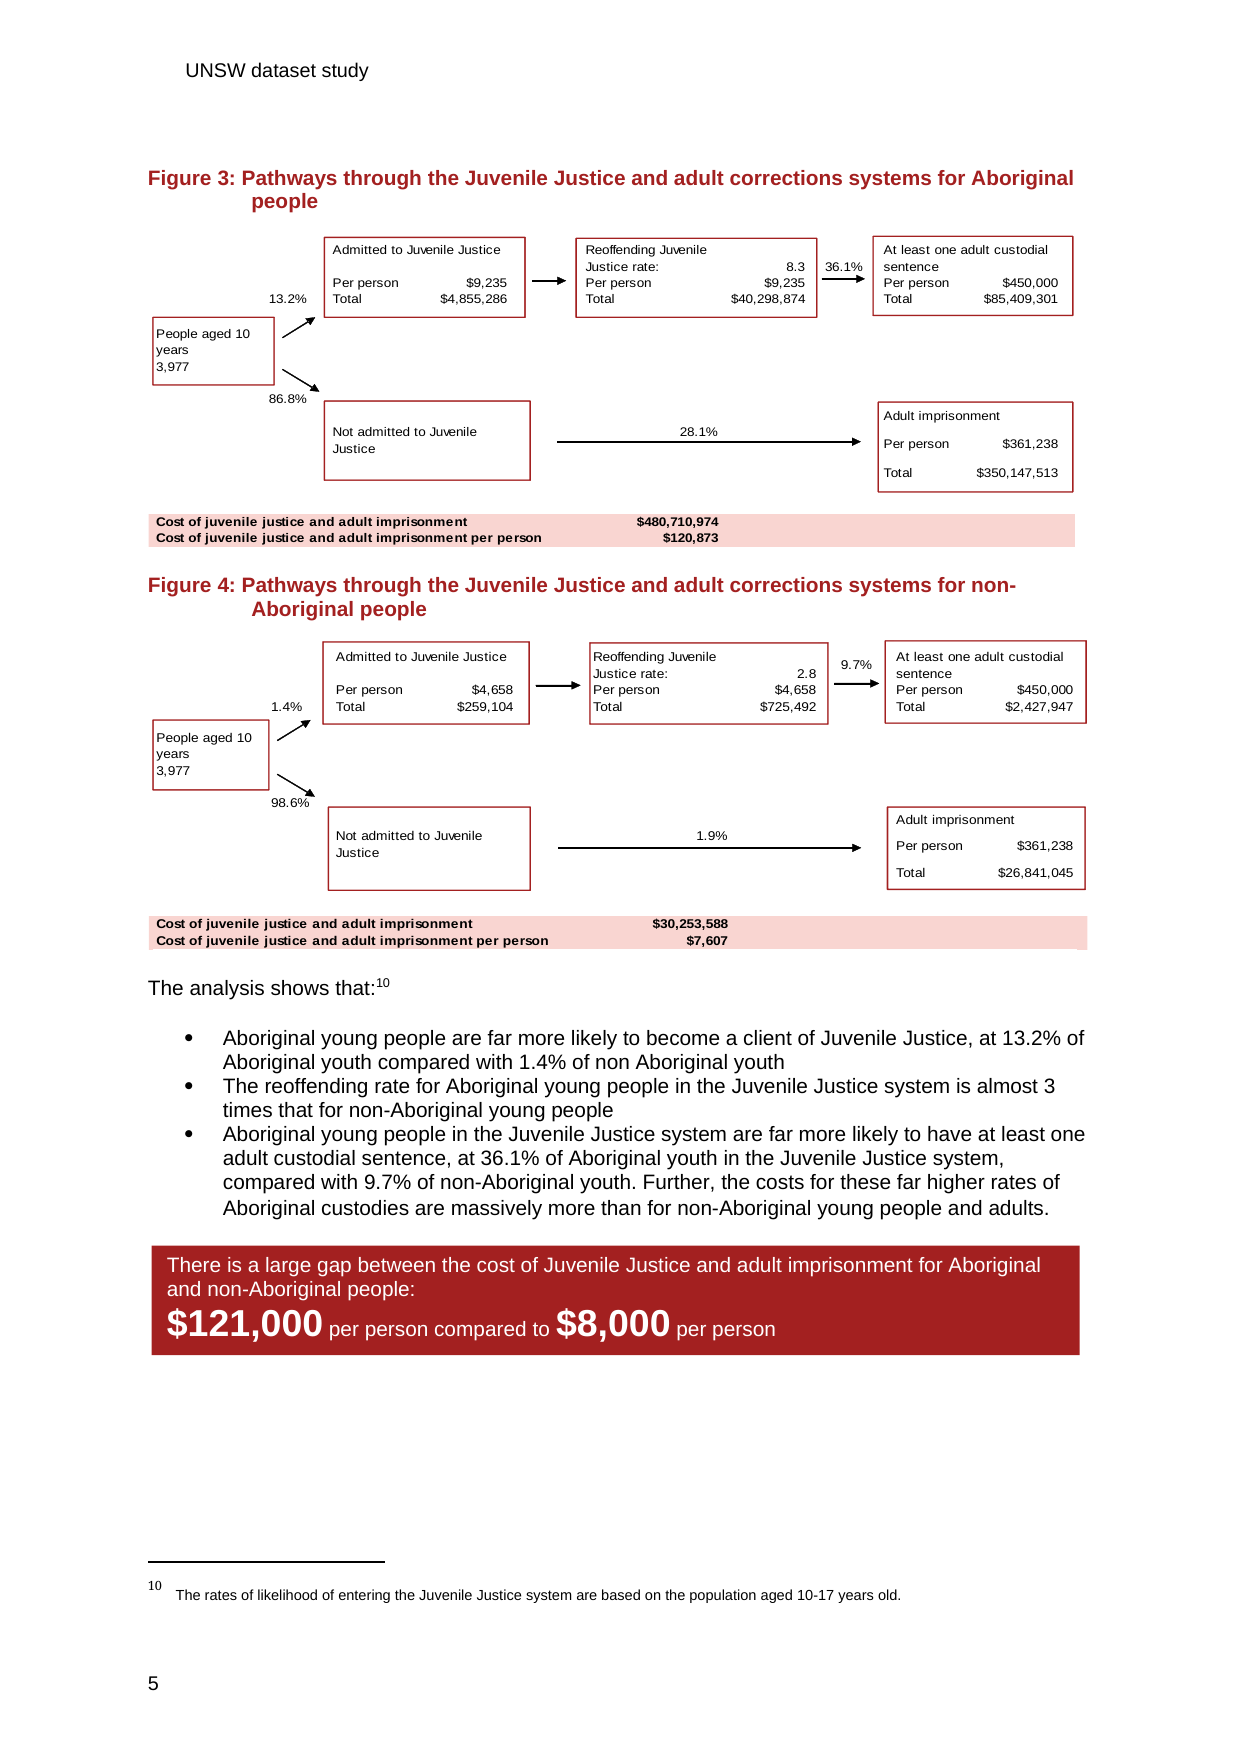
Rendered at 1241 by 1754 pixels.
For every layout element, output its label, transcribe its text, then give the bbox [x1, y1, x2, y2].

list Aboriginal young people in the Juvenile Justice system are far more likely to have at least one adult custodial sentence, at 36.1% of Aboriginal youth in the Juvenile Justice system, compared with 9.7% of non-Aboriginal youth. Further, the costs for these far higher rates of Aboriginal custodies are massively more than for non-Aboriginal young people and adults. [185, 1122, 1092, 1222]
list The reoffending rate for Aboriginal young people in the Juvenile Justice system is almost 3 times that for non-Aboriginal young people [185, 1073, 1092, 1122]
text Figure 3: Pathways through the Juvenile Justice and adult corrections systems for Aboriginal people [148, 165, 1092, 213]
text The analysis shows that: [148, 975, 1092, 1001]
text Figure 4: Pathways through the Juvenile Justice and adult corrections systems for non-Aboriginal people [148, 573, 1092, 621]
list Aboriginal young people are far more likely to become a client of Juvenile Justice, at 13.2% of Aboriginal youth compared with 1.4% of non Aboriginal youth [185, 1026, 1092, 1073]
